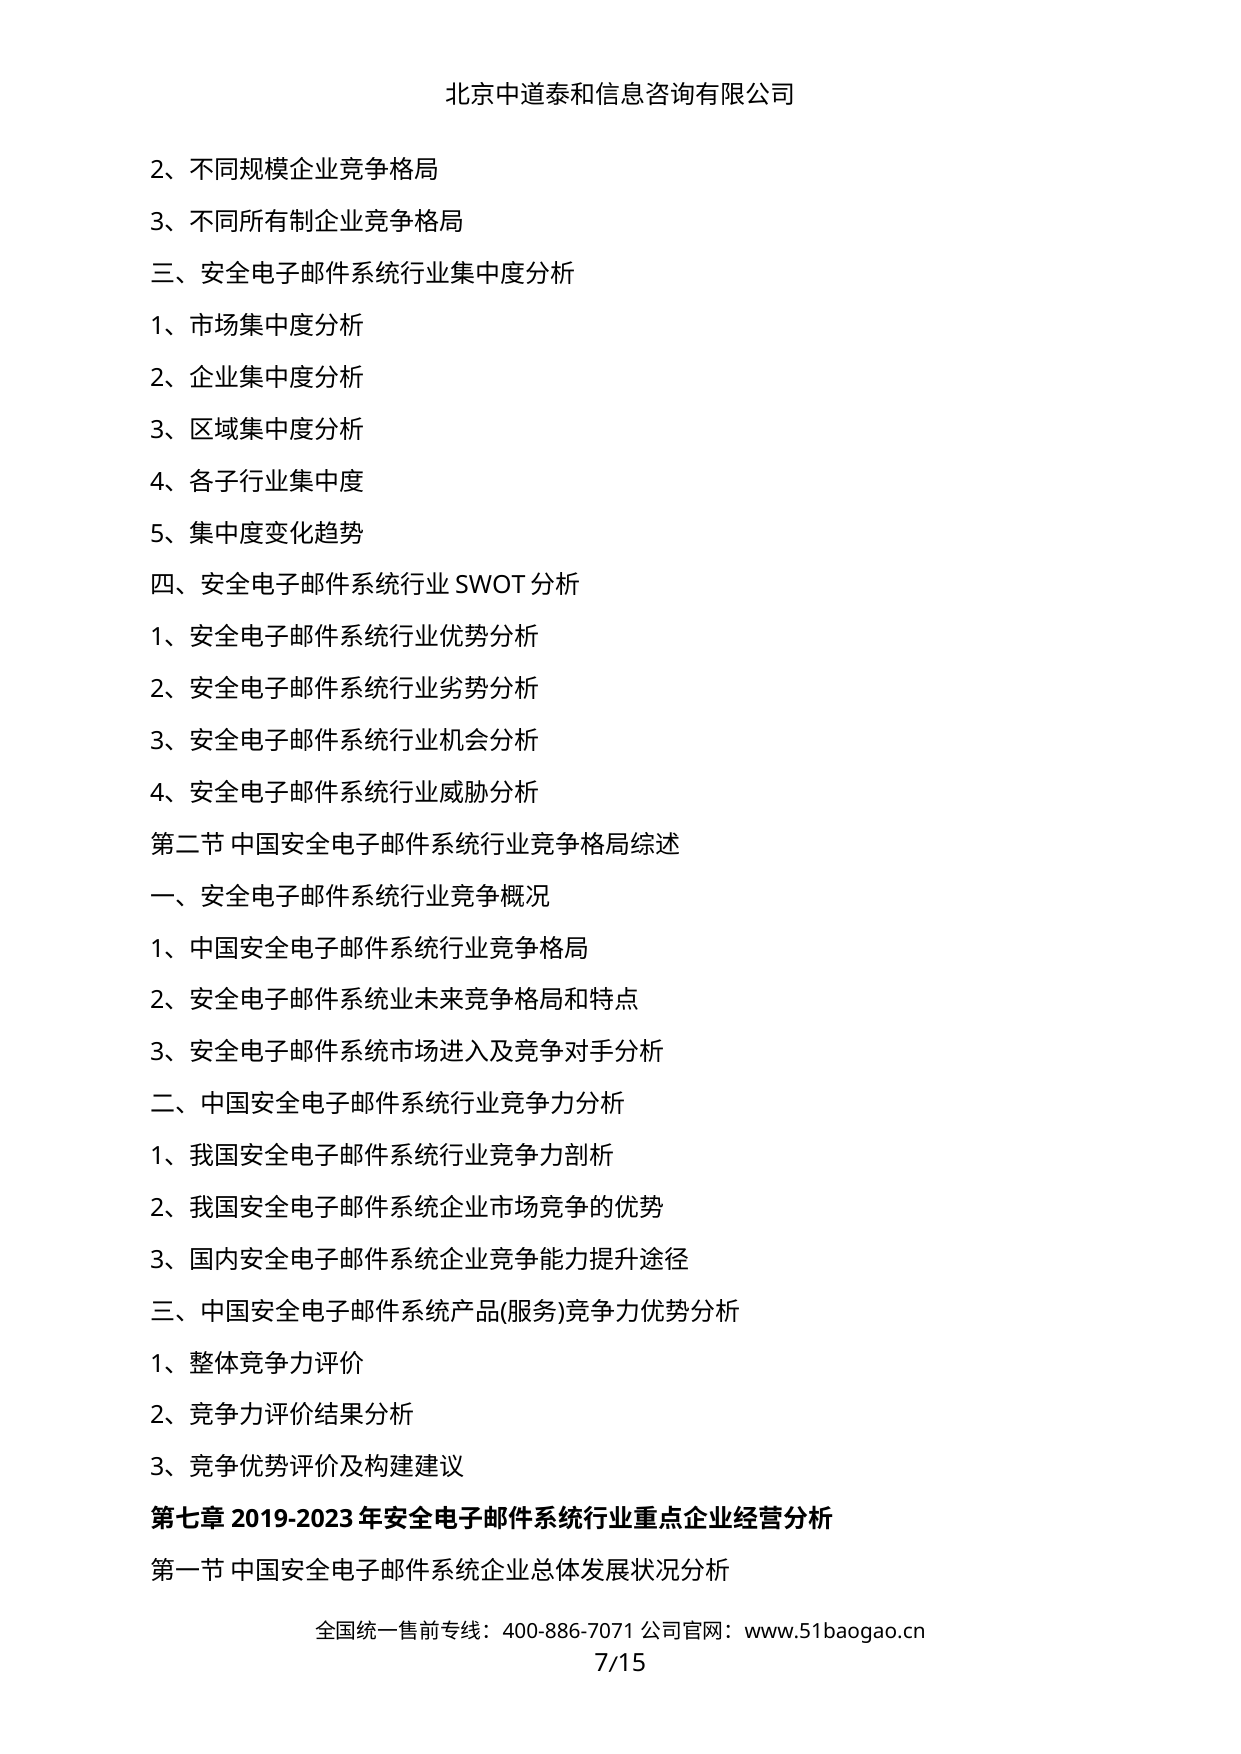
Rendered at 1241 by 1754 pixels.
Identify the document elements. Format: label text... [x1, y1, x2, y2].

text 1、安全电子邮件系统行业优势分析 [150, 617, 1090, 653]
text 2、安全电子邮件系统行业劣势分析 [150, 669, 1090, 705]
text 四、安全电子邮件系统行业SWOT分析 [150, 565, 1090, 601]
text 1、整体竞争力评价 [150, 1343, 1090, 1379]
text 4、安全电子邮件系统行业威胁分析 [150, 772, 1090, 809]
text 第二节 中国安全电子邮件系统行业竞争格局综述 [150, 824, 1090, 861]
text 2、我国安全电子邮件系统企业市场竞争的优势 [150, 1187, 1090, 1224]
text 5、集中度变化趋势 [150, 513, 1090, 549]
text 2、企业集中度分析 [150, 357, 1090, 394]
text 1、我国安全电子邮件系统行业竞争力剖析 [150, 1136, 1090, 1172]
text 3、竞争优势评价及构建建议 [150, 1447, 1090, 1483]
text 3、国内安全电子邮件系统企业竞争能力提升途径 [150, 1239, 1090, 1276]
text 3、不同所有制企业竞争格局 [150, 202, 1090, 238]
text 1、中国安全电子邮件系统行业竞争格局 [150, 928, 1090, 964]
text 1、市场集中度分析 [150, 306, 1090, 342]
text 3、安全电子邮件系统市场进入及竞争对手分析 [150, 1032, 1090, 1068]
text 二、中国安全电子邮件系统行业竞争力分析 [150, 1084, 1090, 1120]
text 2、安全电子邮件系统业未来竞争格局和特点 [150, 980, 1090, 1016]
text 2、竞争力评价结果分析 [150, 1395, 1090, 1431]
text 三、中国安全电子邮件系统产品(服务)竞争力优势分析 [150, 1291, 1090, 1327]
text 3、安全电子邮件系统行业机会分析 [150, 721, 1090, 757]
text 一、安全电子邮件系统行业竞争概况 [150, 876, 1090, 912]
text 3、区域集中度分析 [150, 409, 1090, 446]
text 2、不同规模企业竞争格局 [150, 150, 1090, 186]
text 4、各子行业集中度 [150, 461, 1090, 497]
text 第一节 中国安全电子邮件系统企业总体发展状况分析 [150, 1551, 1090, 1587]
text 第七章 2019-2023年安全电子邮件系统行业重点企业经营分析 [150, 1499, 1090, 1535]
text 三、安全电子邮件系统行业集中度分析 [150, 254, 1090, 290]
